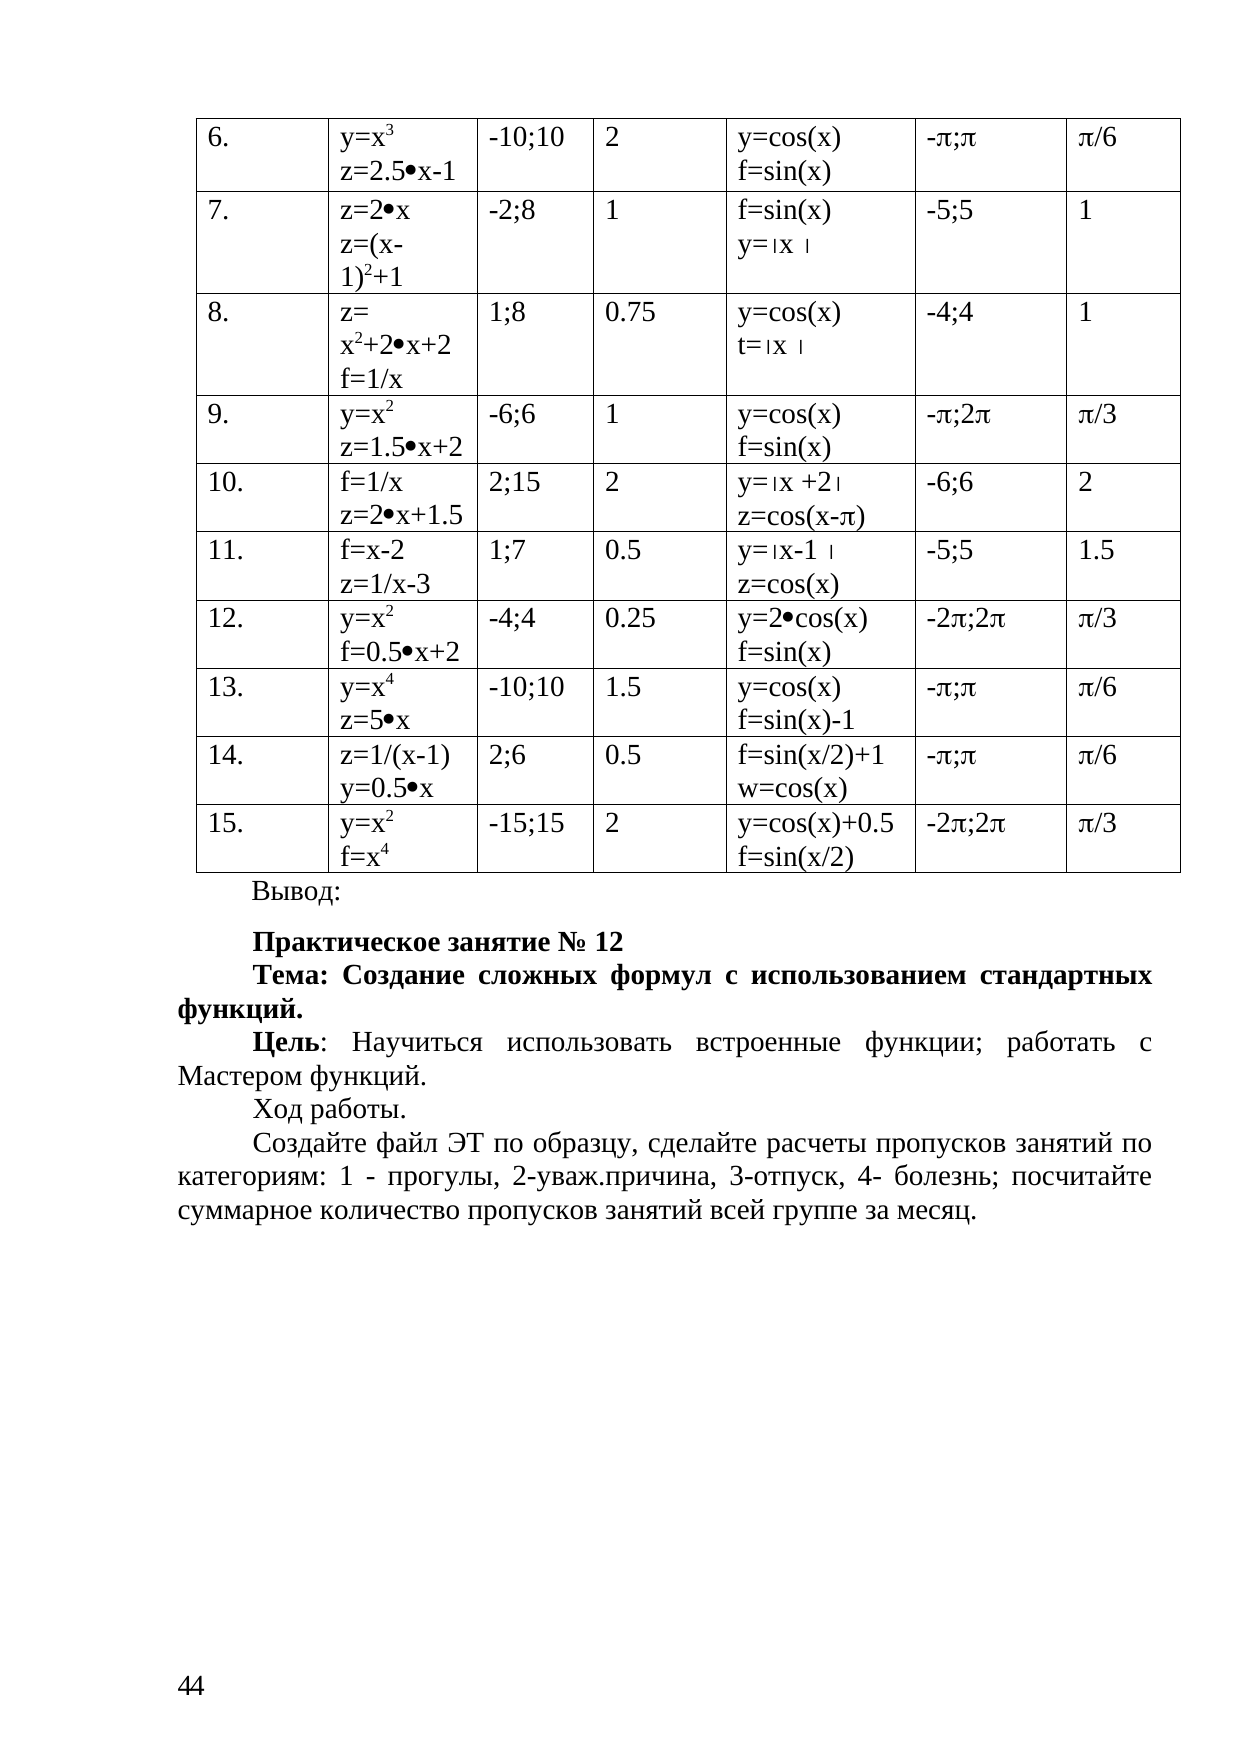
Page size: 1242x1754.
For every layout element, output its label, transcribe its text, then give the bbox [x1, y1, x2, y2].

table_cell y=cos(x)+0.5 f=sin(x/2) [727, 805, 915, 872]
table_cell y=x-1 z=cos(x) [727, 532, 915, 599]
table_cell y=cos(x) f=sin(x)-1 [727, 669, 915, 736]
table_cell -6;6 [916, 464, 1066, 531]
table_cell f=x-2 z=1/x-3 [329, 532, 477, 599]
table_cell [197, 119, 328, 191]
table_cell -;2 [916, 396, 1066, 463]
table_cell -6;6 [478, 396, 593, 463]
table_cell z=1/(x-1) y=0.5x [329, 737, 477, 804]
table_cell z=x2+2x+2 f=1/x [329, 294, 477, 395]
table_cell [197, 294, 328, 395]
table_cell 1 [1067, 192, 1180, 293]
table_cell 0.75 [594, 294, 726, 395]
table_cell 2 [594, 464, 726, 531]
text Создайте файл ЭТ по образцу, сделайте расчеты пропусков занятий по категориям: 1 - прогулы, 2-уваж.причина, 3-отпуск, 4- болезнь; посчитайте суммарное количество пропусков занятий всей группе за месяц. [177, 1125, 1153, 1226]
table_cell y=x2 f=0.5x+2 [329, 601, 477, 668]
table_cell z=2x z=(x-1)2+1 [329, 192, 477, 293]
text Вывод: [177, 873, 1153, 907]
table_cell [197, 669, 328, 736]
table_cell y=x3 z=2.5x-1 [329, 119, 477, 191]
table_cell [197, 396, 328, 463]
table_cell 1.5 [1067, 532, 1180, 599]
table_cell [197, 192, 328, 293]
text Ход работы. [177, 1091, 1153, 1125]
table_cell /6 [1067, 669, 1180, 736]
table_cell y=x4 z=5x [329, 669, 477, 736]
table_cell 2;6 [478, 737, 593, 804]
table_cell 1.5 [594, 669, 726, 736]
table_cell y=2cos(x) f=sin(x) [727, 601, 915, 668]
table_cell [197, 601, 328, 668]
table_cell -4;4 [478, 601, 593, 668]
table_cell -2;2 [916, 601, 1066, 668]
table_cell y=x2 z=1.5x+2 [329, 396, 477, 463]
table_cell 2 [1067, 464, 1180, 531]
table_cell -; [916, 669, 1066, 736]
table_cell 1;7 [478, 532, 593, 599]
table_cell 1 [1067, 294, 1180, 395]
table_cell 1 [594, 396, 726, 463]
text Цель: Научиться использовать встроенные функции; работать с Мастером функций. [177, 1024, 1153, 1091]
table_cell -5;5 [916, 532, 1066, 599]
table_cell [197, 805, 328, 872]
table_cell 0.5 [594, 737, 726, 804]
table_cell y=x2 f=x4 [329, 805, 477, 872]
table_cell -2;2 [916, 805, 1066, 872]
table_cell /3 [1067, 601, 1180, 668]
table_cell -; [916, 737, 1066, 804]
table_cell -10;10 [478, 119, 593, 191]
table_cell f=1/x z=2x+1.5 [329, 464, 477, 531]
table_cell 2;15 [478, 464, 593, 531]
table_cell -15;15 [478, 805, 593, 872]
text Тема: Создание сложных формул с использованием стандартных функций. [177, 957, 1153, 1024]
table_cell -4;4 [916, 294, 1066, 395]
table_cell 1;8 [478, 294, 593, 395]
table_cell 2 [594, 805, 726, 872]
table_cell /3 [1067, 805, 1180, 872]
table_cell y=cos(x) f=sin(x) [727, 119, 915, 191]
table_cell 0.25 [594, 601, 726, 668]
table_cell y=cos(x) f=sin(x) [727, 396, 915, 463]
table_cell /3 [1067, 396, 1180, 463]
text Практическое занятие № 12 [177, 924, 1153, 957]
table_cell -2;8 [478, 192, 593, 293]
table_cell -10;10 [478, 669, 593, 736]
table_cell 1 [594, 192, 726, 293]
table_cell 0.5 [594, 532, 726, 599]
table_cell /6 [1067, 119, 1180, 191]
table_cell f=sin(x) y=x [727, 192, 915, 293]
table_cell y=cos(x) t=x [727, 294, 915, 395]
table_cell [197, 532, 328, 599]
table_cell 2 [594, 119, 726, 191]
table_cell [197, 737, 328, 804]
table_cell f=sin(x/2)+1 w=cos(x) [727, 737, 915, 804]
table_cell -5;5 [916, 192, 1066, 293]
table_cell [197, 464, 328, 531]
table_cell -; [916, 119, 1066, 191]
table_cell /6 [1067, 737, 1180, 804]
table_cell y=x +2 z=cos(x-) [727, 464, 915, 531]
